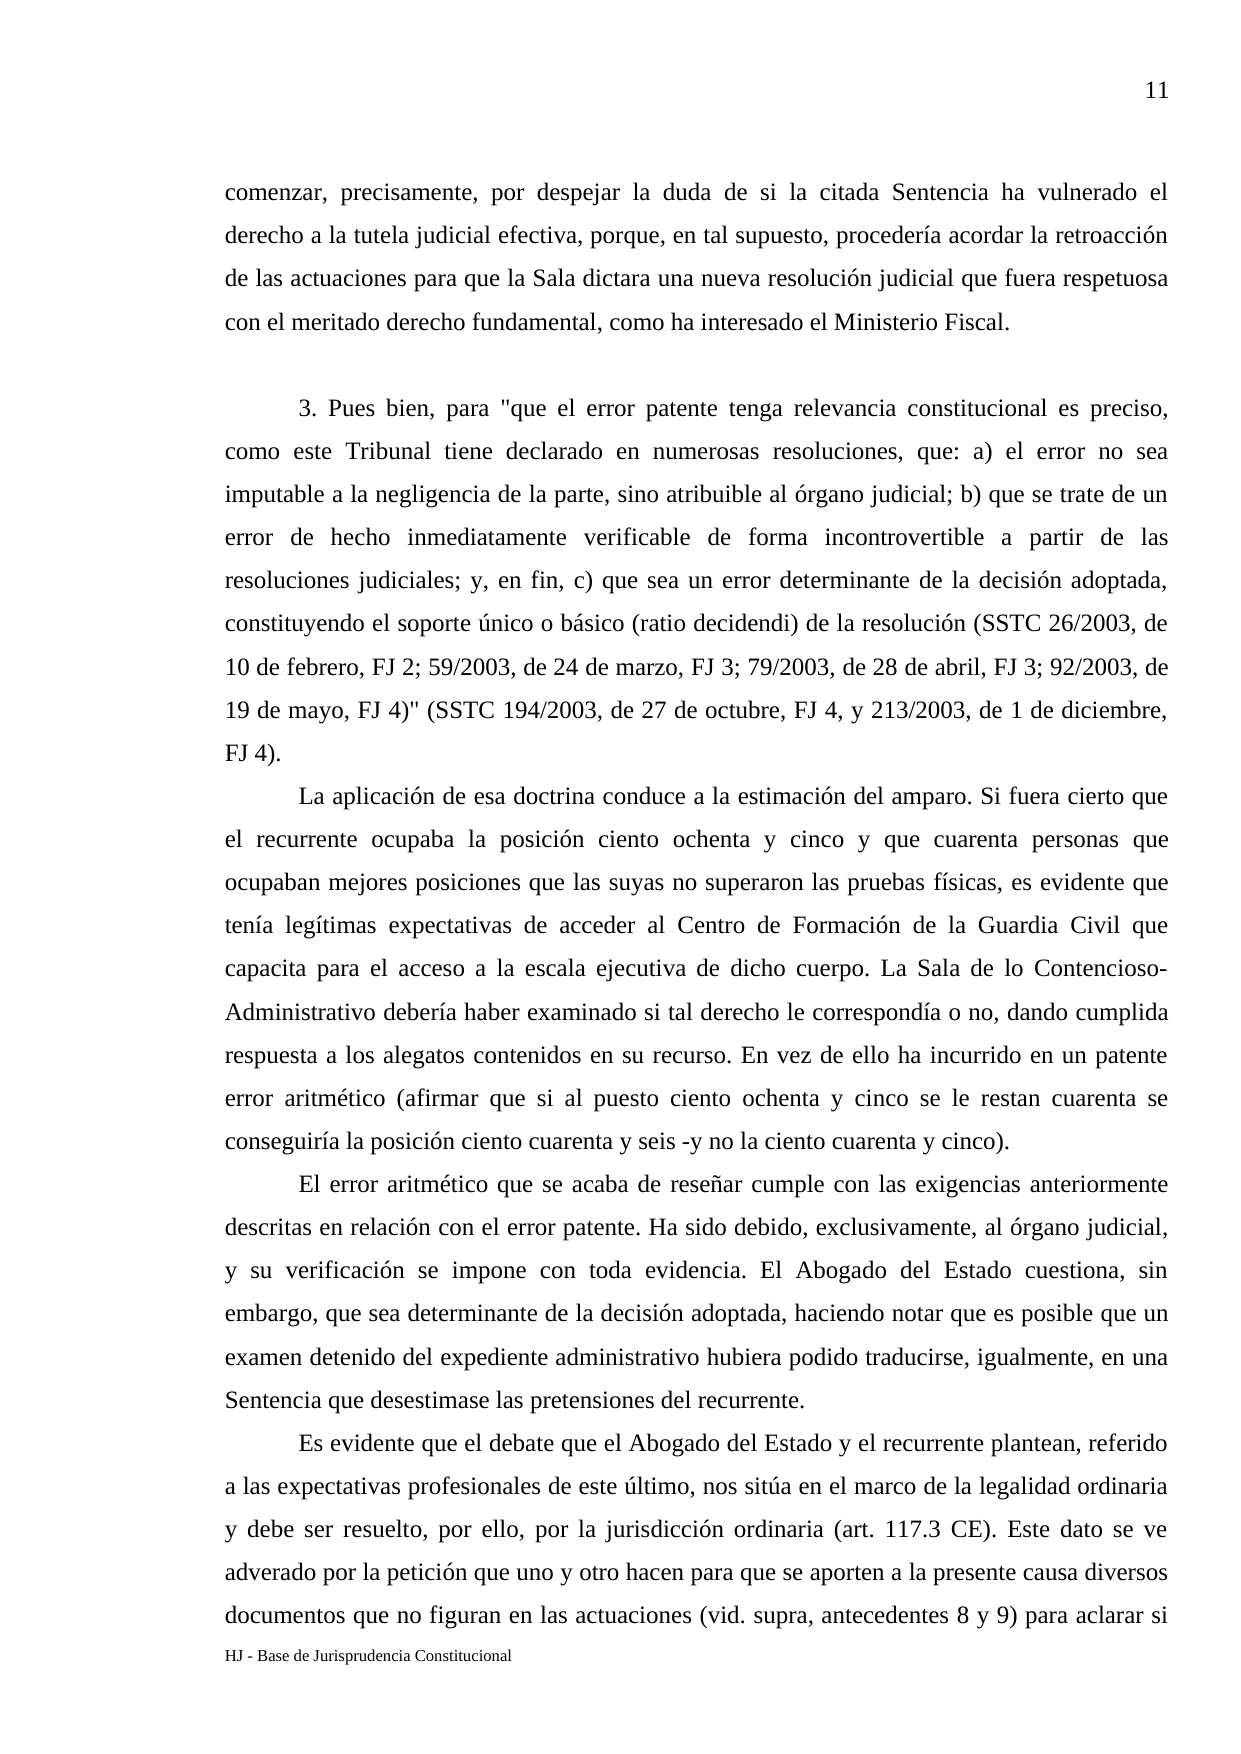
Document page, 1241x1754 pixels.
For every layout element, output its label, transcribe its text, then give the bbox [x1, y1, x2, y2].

text 3. Pues bien, para "que el error patente tenga relevancia constitucional es preciso, como este Tribunal tiene declarado en numerosas resoluciones, que: a) el error no sea imputable a la negligencia de la parte, sino atribuible al órgano judicial; b) que se trate de un error de hecho inmediatamente verificable de forma incontrovertible a partir de las resoluciones judiciales; y, en fin, c) que sea un error determinante de la decisión adoptada, constituyendo el soporte único o básico (ratio decidendi) de la resolución (SSTC 26/2003, de 10 de febrero, FJ 2; 59/2003, de 24 de marzo, FJ 3; 79/2003, de 28 de abril, FJ 3; 92/2003, de 19 de mayo, FJ 4)" (SSTC 194/2003, de 27 de octubre, FJ 4, y 213/2003, de 1 de diciembre, FJ 4). [224, 393, 1169, 767]
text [224, 1428, 1169, 1629]
text La aplicación de esa doctrina conduce a la estimación del amparo. Si fuera cierto que el recurrente ocupaba la posición ciento ochenta y cinco y que cuarenta personas que ocupaban mejores posiciones que las suyas no superaron las pruebas físicas, es evidente que tenía legítimas expectativas de acceder al Centro de Formación de la Guardia Civil que capacita para el acceso a la escala ejecutiva de dicho cuerpo. La Sala de lo Contencioso- Administrativo debería haber examinado si tal derecho le correspondía o no, dando cumplida respuesta a los alegatos contenidos en su recurso. En vez de ello ha incurrido en un patente error aritmético (afirmar que si al puesto ciento ochenta y cinco se le restan cuarenta se conseguiría la posición ciento cuarenta y seis -y no la ciento cuarenta y cinco). [224, 781, 1169, 1155]
text El error aritmético que se acaba de reseñar cumple con las exigencias anteriormente descritas en relación con el error patente. Ha sido debido, exclusivamente, al órgano judicial, y su verificación se impone con toda evidencia. El Abogado del Estado cuestiona, sin embargo, que sea determinante de la decisión adoptada, haciendo notar que es posible que un examen detenido del expediente administrativo hubiera podido traducirse, igualmente, en una Sentencia que desestimase las pretensiones del recurrente. [224, 1169, 1169, 1413]
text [224, 177, 1169, 335]
